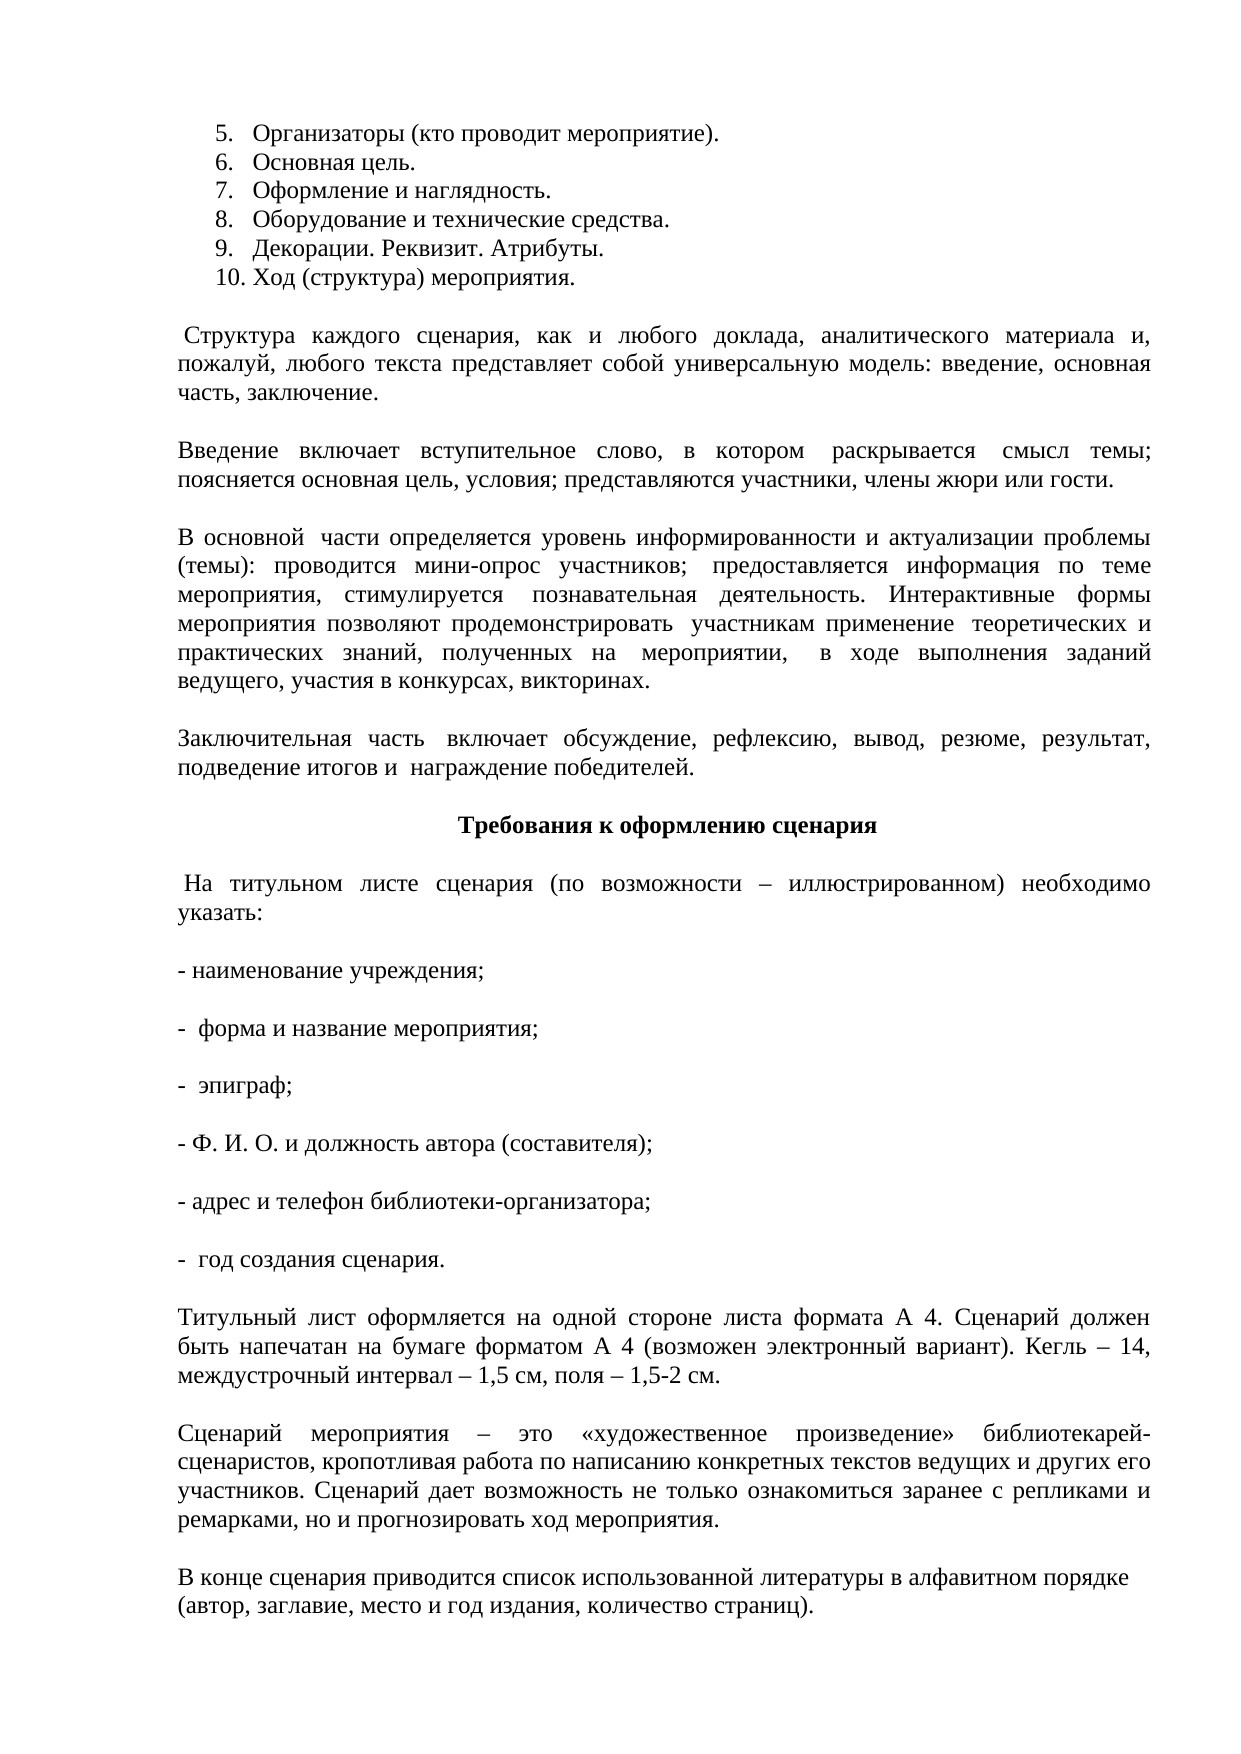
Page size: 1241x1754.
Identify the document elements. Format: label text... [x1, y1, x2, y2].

list Оформление и наглядность. [215, 176, 1152, 204]
text - год создания сценария. [177, 1244, 1152, 1273]
text На титульном листе сценария (по возможности – иллюстрированном) необходимо указать: [177, 868, 1152, 926]
text - эпиграф; [177, 1071, 1152, 1099]
text - адрес и телефон библиотеки-организатора; [177, 1186, 1152, 1215]
text Заключительная часть включает обсуждение, рефлексию, вывод, резюме, результат, подведение итогов и награждение победителей. [177, 723, 1152, 781]
text Титульный лист оформляется на одной стороне листа формата А 4. Сценарий должен быть напечатан на бумаге форматом А 4 (возможен электронный вариант). Кегль – 14, междустрочный интервал – 1,5 см, поля – 1,5-2 см. [177, 1302, 1152, 1388]
text Требования к оформлению сценария [177, 810, 1152, 839]
text Структура каждого сценария, как и любого доклада, аналитического материала и, пожалуй, любого текста представляет собой универсальную модель: введение, основная часть, заключение. [177, 320, 1152, 406]
list Декорации. Реквизит. Атрибуты. [215, 233, 1152, 262]
text В конце сценария приводится список использованной литературы в алфавитном порядке (автор, заглавие, место и год издания, количество страниц). [177, 1562, 1152, 1619]
list Организаторы (кто проводит мероприятие). [215, 118, 1152, 147]
list Ход (структура) мероприятия. [215, 262, 1152, 291]
text - форма и название мероприятия; [177, 1013, 1152, 1041]
list Оборудование и технические средства. [215, 204, 1152, 233]
list Основная цель. [215, 147, 1152, 176]
text - Ф. И. О. и должность автора (составителя); [177, 1128, 1152, 1157]
text В основной части определяется уровень информированности и актуализации проблемы (темы): проводится мини-опрос участников; предоставляется информация по теме мероприятия, стимулируется познавательная деятельность. Интерактивные формы мероприятия позволяют продемонстрировать участникам применение теоретических и практических знаний, полученных на мероприятии, в ходе выполнения заданий ведущего, участия в конкурсах, викторинах. [177, 522, 1152, 694]
text Сценарий мероприятия – это «художественное произведение» библиотекарей-сценаристов, кропотливая работа по написанию конкретных текстов ведущих и других его участников. Сценарий дает возможность не только ознакомиться заранее с репликами и ремарками, но и прогнозировать ход мероприятия. [177, 1418, 1152, 1533]
text Введение включает вступительное слово, в котором раскрывается смысл темы; поясняется основная цель, условия; представляются участники, члены жюри или гости. [177, 435, 1152, 493]
text - наименование учреждения; [177, 955, 1152, 983]
